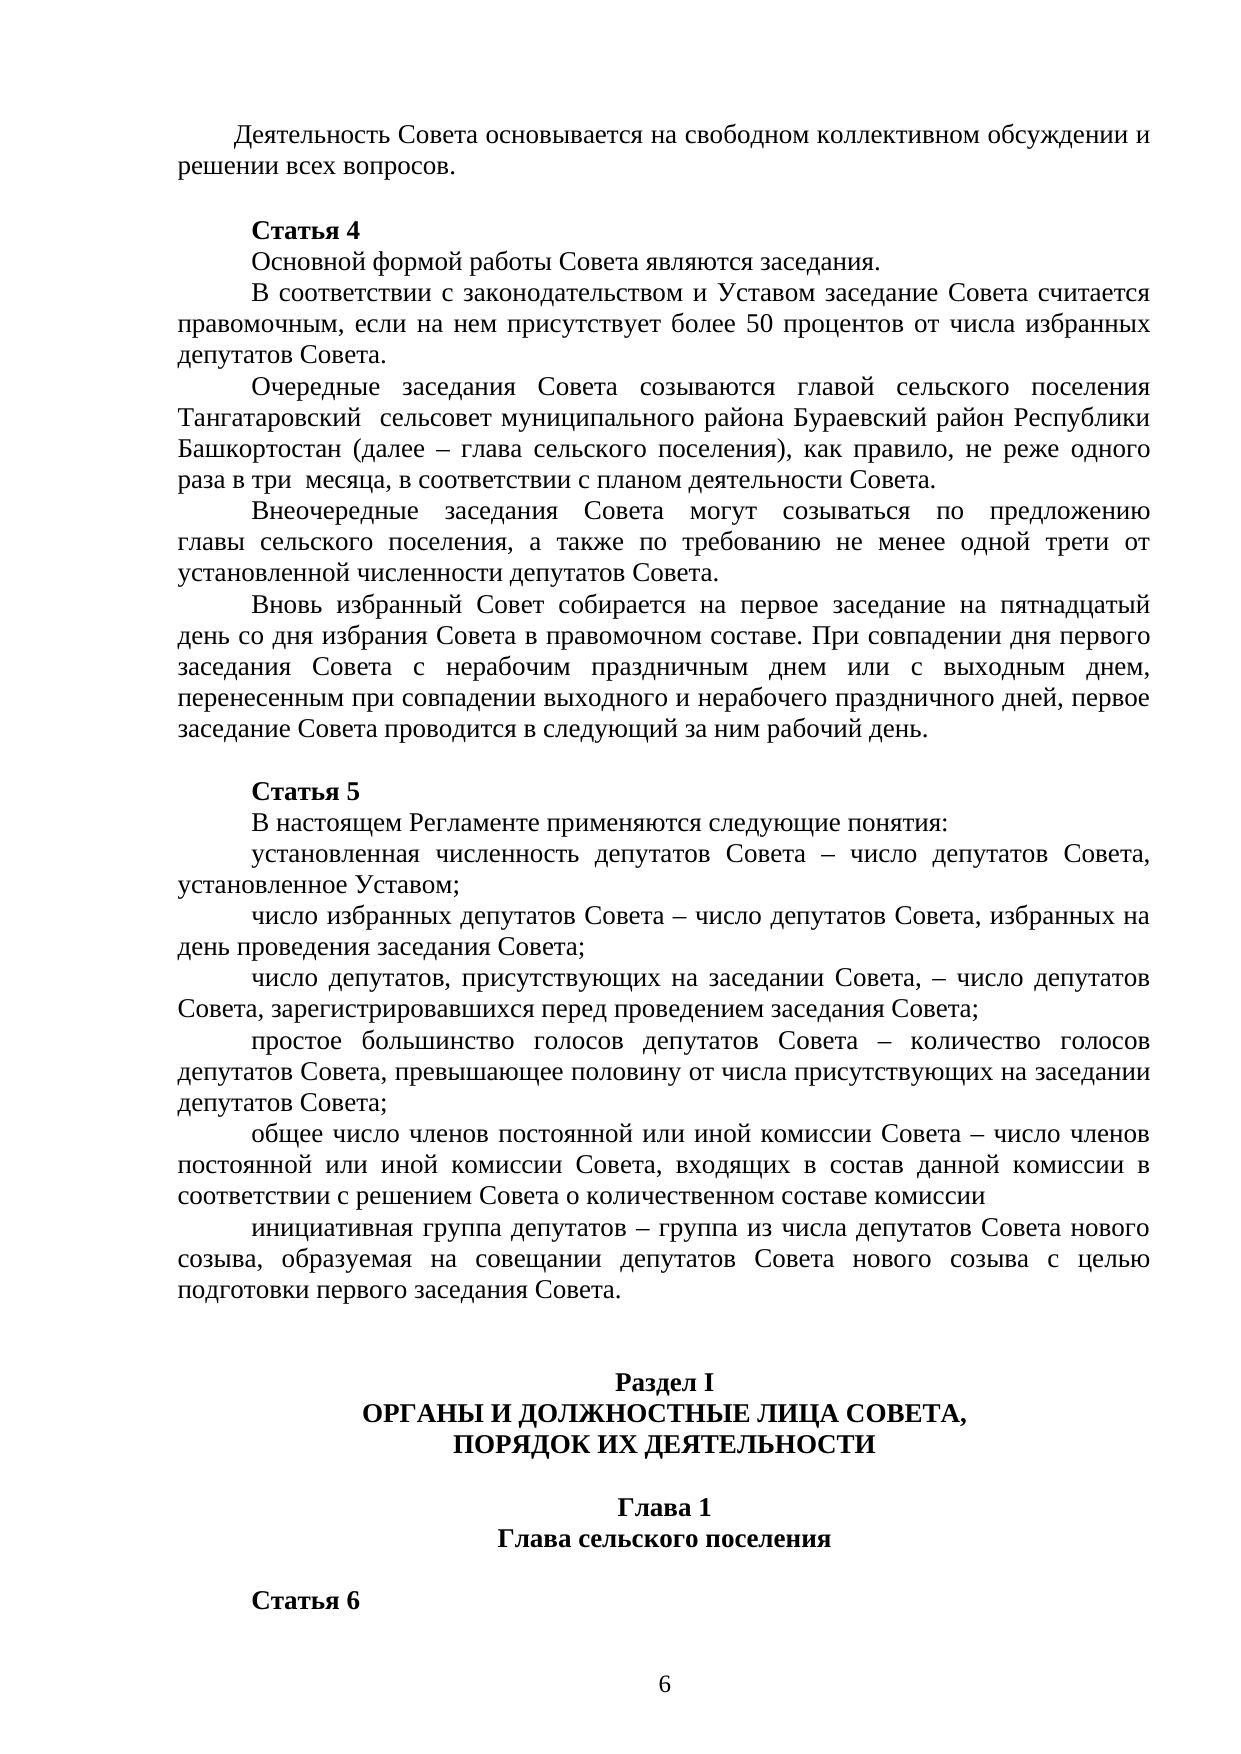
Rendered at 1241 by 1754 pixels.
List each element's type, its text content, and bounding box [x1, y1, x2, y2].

text число депутатов, присутствующих на заседании Совета, – число депутатов Совета, зарегистрировавшихся перед проведением заседания Совета; [177, 961, 1152, 1024]
text Основной формой работы Совета являются заседания. [177, 245, 1152, 276]
text инициативная группа депутатов – группа из числа депутатов Совета нового созыва, образуемая на совещании депутатов Совета нового созыва с целью подготовки первого заседания Совета. [177, 1211, 1152, 1304]
text установленная численность депутатов Совета – число депутатов Совета, установленное Уставом; [177, 837, 1152, 899]
text Внеочередные заседания Совета могут созываться по предложению главы сельского поселения, а также по требованию не менее одной трети от установленной численности депутатов Совета. [177, 494, 1152, 588]
text общее число членов постоянной или иной комиссии Совета – число членов постоянной или иной комиссии Совета, входящих в состав данной комиссии в соответствии с решением Совета о количественном составе комиссии [177, 1117, 1152, 1211]
text Статья 4 [177, 214, 1152, 245]
text Глава 1 [177, 1491, 1152, 1522]
text В настоящем Регламенте применяются следующие понятия: [177, 806, 1152, 837]
text ОРГАНЫ И ДОЛЖНОСТНЫЕ ЛИЦА СОВЕТА, [177, 1397, 1152, 1429]
text Статья 6 [251, 1584, 1152, 1616]
text ПОРЯДОК ИХ ДЕЯТЕЛЬНОСТИ [177, 1429, 1152, 1460]
text В соответствии с законодательством и Уставом заседание Совета считается правомочным, если на нем присутствует более 50 процентов от числа избранных депутатов Совета. [177, 276, 1152, 370]
text число избранных депутатов Совета – число депутатов Совета, избранных на день проведения заседания Совета; [177, 899, 1152, 961]
text Очередные заседания Совета созываются главой сельского поселения Тангатаровский сельсовет муниципального района Бураевский район Республики Башкортостан (далее – глава сельского поселения), как правило, не реже одного раза в три месяца, в соответствии с планом деятельности Совета. [177, 370, 1152, 494]
text Деятельность Совета основывается на свободном коллективном обсуждении и решении всех вопросов. [177, 118, 1152, 180]
text простое большинство голосов депутатов Совета – количество голосов депутатов Совета, превышающее половину от числа присутствующих на заседании депутатов Совета; [177, 1024, 1152, 1117]
text Вновь избранный Совет собирается на первое заседание на пятнадцатый день со дня избрания Совета в правомочном составе. При совпадении дня первого заседания Совета с нерабочим праздничным днем или с выходным днем, перенесенным при совпадении выходного и нерабочего праздничного дней, первое заседание Совета проводится в следующий за ним рабочий день. [177, 588, 1152, 743]
text Раздел I [177, 1366, 1152, 1397]
text Глава сельского поселения [177, 1522, 1152, 1553]
text Статья 5 [251, 774, 1152, 806]
